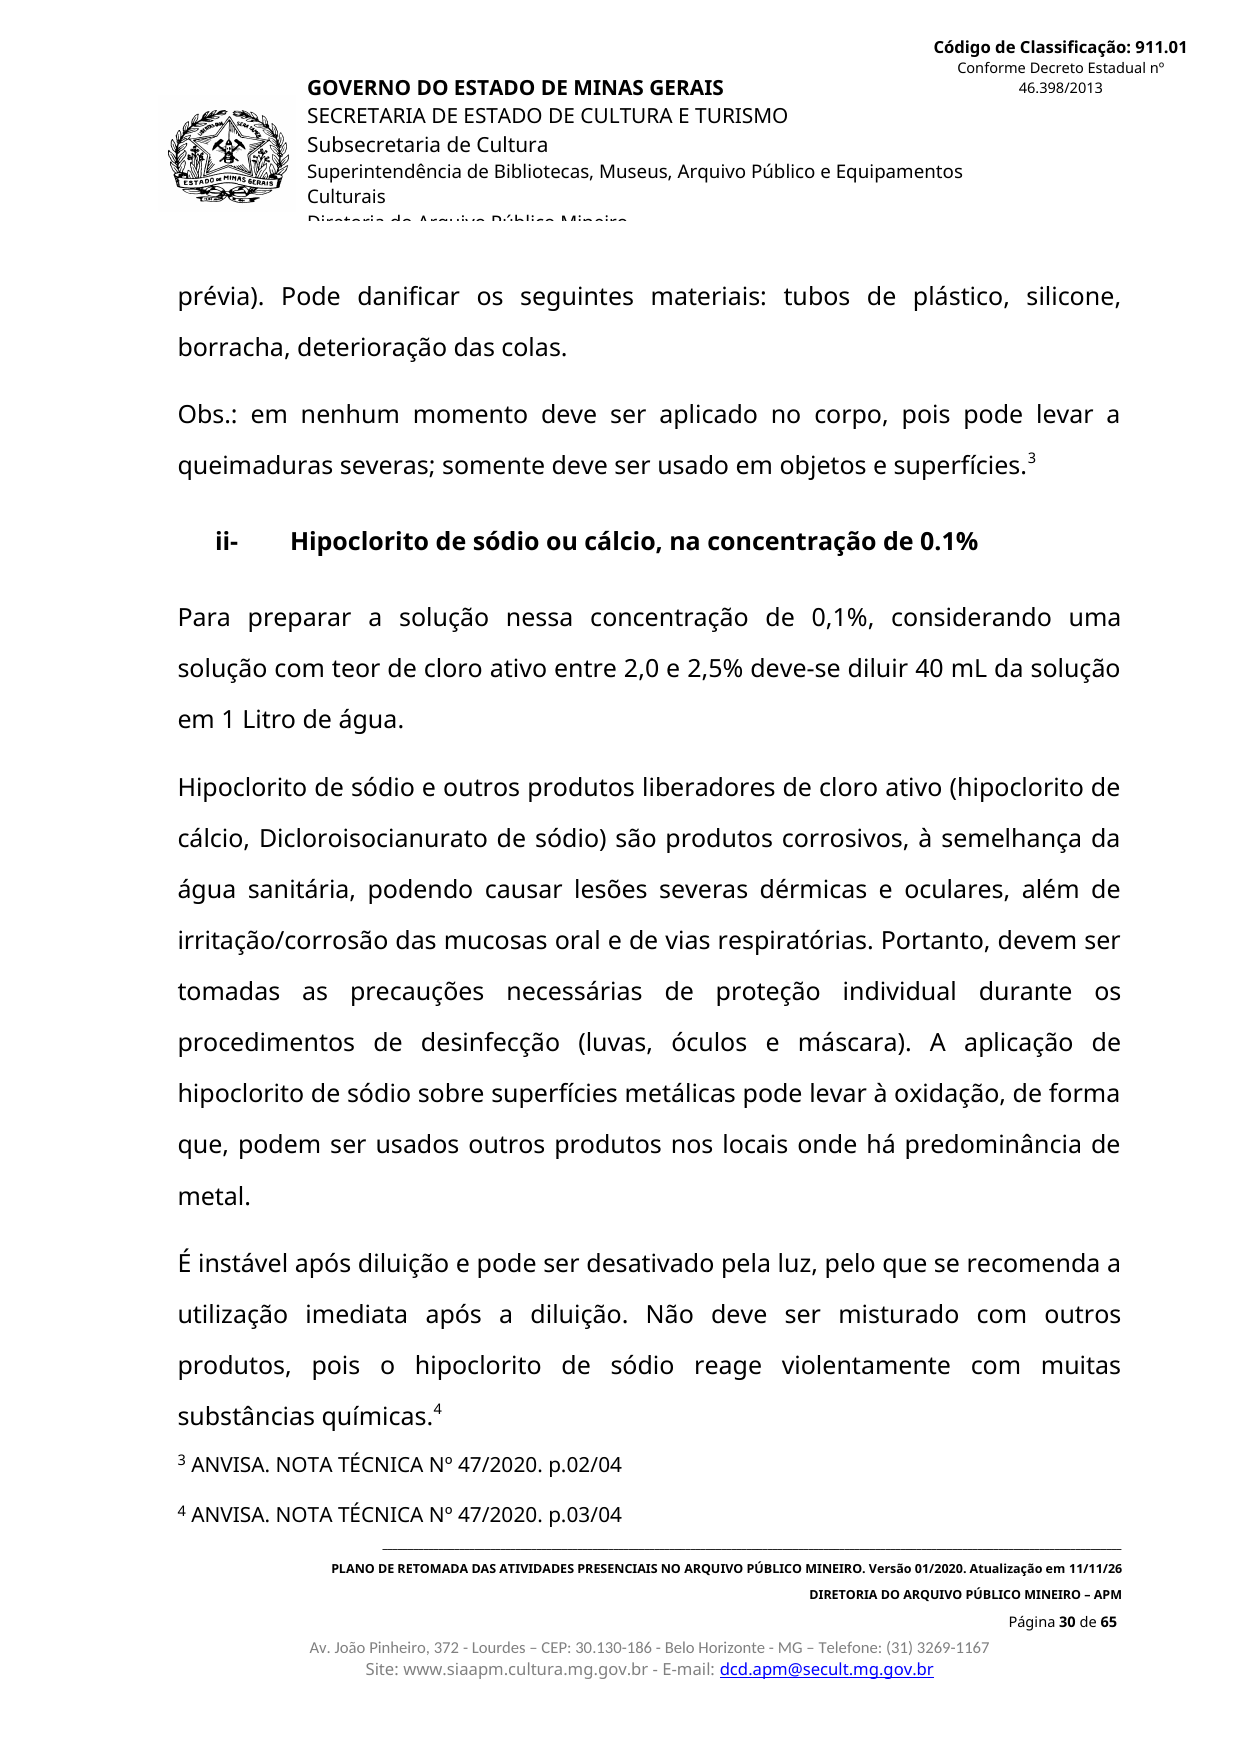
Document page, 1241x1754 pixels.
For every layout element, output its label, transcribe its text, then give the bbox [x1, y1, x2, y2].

text Obs.: em nenhum momento deve ser aplicado no corpo, pois pode levar a queimaduras severas; somente deve ser usado em objetos e superfícies. [177, 397, 1122, 482]
list Hipoclorito de sódio ou cálcio, na concentração de 0.1% [215, 524, 1122, 558]
picture [158, 95, 296, 212]
text Para preparar a solução nessa concentração de 0,1%, considerando uma solução com teor de cloro ativo entre 2,0 e 2,5% deve-se diluir 40 mL da solução em 1 Litro de água. [177, 600, 1122, 736]
text Hipoclorito de sódio e outros produtos liberadores de cloro ativo (hipoclorito de cálcio, Dicloroisocianurato de sódio) são produtos corrosivos, à semelhança da água sanitária, podendo causar lesões severas dérmicas e oculares, além de irritação/corrosão das mucosas oral e de vias respiratórias. Portanto, devem ser tomadas as precauções necessárias de proteção individual durante os procedimentos de desinfecção (luvas, óculos e máscara). A aplicação de hipoclorito de sódio sobre superfícies metálicas pode levar à oxidação, de forma que, podem ser usados outros produtos nos locais onde há predominância de metal. [177, 770, 1122, 1212]
text É instável após diluição e pode ser desativado pela luz, pelo que se recomenda a utilização imediata após a diluição. Não deve ser misturado com outros produtos, pois o hipoclorito de sódio reage violentamente com muitas substâncias químicas. [177, 1246, 1122, 1433]
